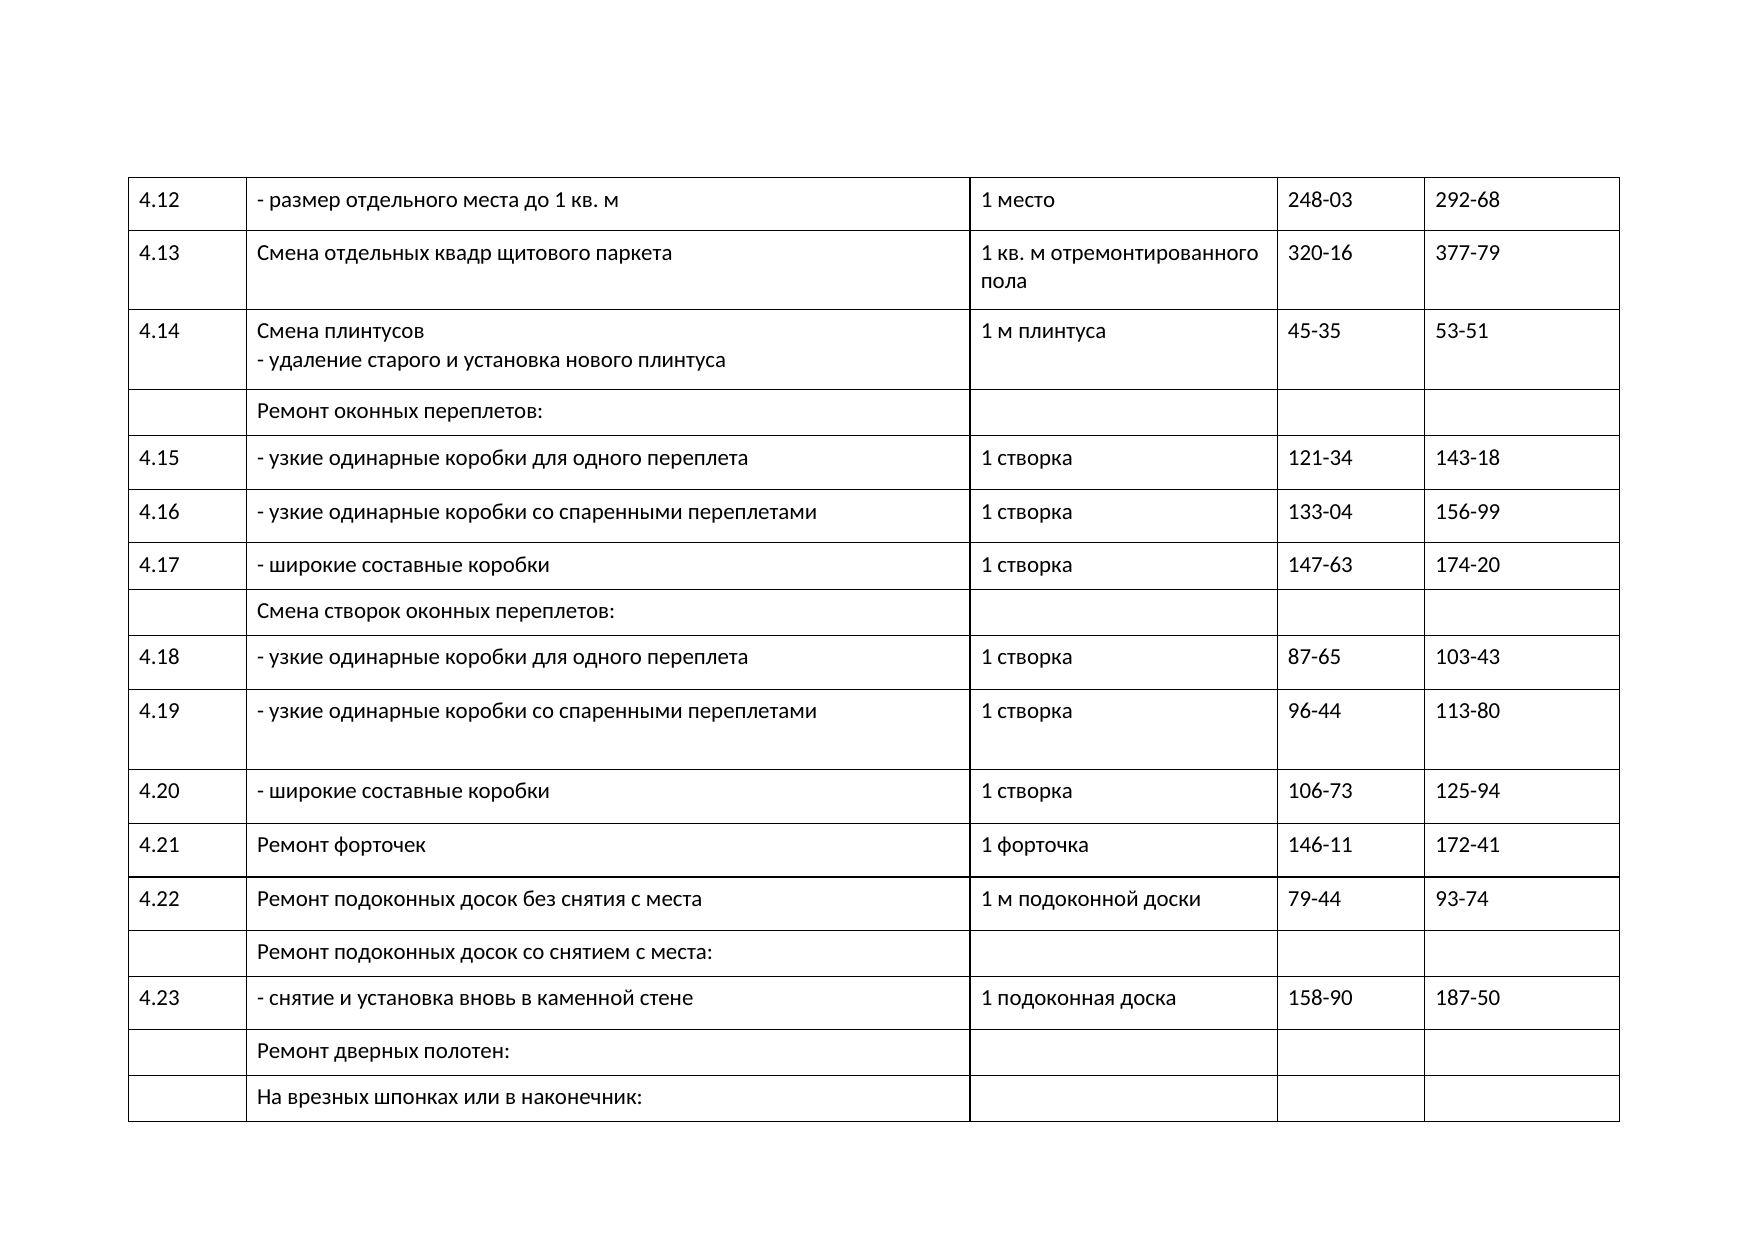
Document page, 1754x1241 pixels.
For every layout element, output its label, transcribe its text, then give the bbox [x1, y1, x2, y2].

table_cell 1 кв. м отремонтированного пола [971, 231, 1277, 309]
table_cell [129, 931, 246, 976]
table_cell Ремонт подоконных досок без снятия с места [247, 878, 969, 929]
table_cell [971, 390, 1277, 435]
table_cell [1425, 1030, 1619, 1075]
table_cell 187-50 [1425, 977, 1619, 1029]
table_cell [1425, 390, 1619, 435]
table_cell [1278, 390, 1424, 435]
table_cell - узкие одинарные коробки для одного переплета [247, 436, 969, 489]
table_cell 146-11 [1278, 824, 1424, 876]
table_cell 87-65 [1278, 636, 1424, 688]
table_cell 96-44 [1278, 690, 1424, 768]
table_cell [971, 590, 1277, 634]
table_cell 121-34 [1278, 436, 1424, 489]
table_cell [1278, 931, 1424, 976]
table_cell [129, 390, 246, 435]
table_cell 248-03 [1278, 178, 1424, 230]
table_cell 292-68 [1425, 178, 1619, 230]
table_cell 125-94 [1425, 770, 1619, 822]
table_cell 1 подоконная доска [971, 977, 1277, 1029]
table_cell [1278, 1076, 1424, 1121]
table_cell 377-79 [1425, 231, 1619, 309]
table_cell 1 м подоконной доски [971, 878, 1277, 929]
table_cell 4.14 [129, 310, 246, 389]
table_cell 4.12 [129, 178, 246, 230]
table_cell Смена плинтусов - удаление старого и установка нового плинтуса [247, 310, 969, 389]
table_cell 4.18 [129, 636, 246, 688]
table_cell Ремонт оконных переплетов: [247, 390, 969, 435]
table_cell 4.19 [129, 690, 246, 768]
table_cell Смена створок оконных переплетов: [247, 590, 969, 634]
table_cell 93-74 [1425, 878, 1619, 929]
table_cell [1278, 590, 1424, 634]
table_cell [971, 931, 1277, 976]
table_cell 4.21 [129, 824, 246, 876]
table_cell - узкие одинарные коробки со спаренными переплетами [247, 690, 969, 768]
table_cell 4.23 [129, 977, 246, 1029]
table_cell 1 место [971, 178, 1277, 230]
table_cell 1 створка [971, 770, 1277, 822]
table_cell 4.13 [129, 231, 246, 309]
table_cell 53-51 [1425, 310, 1619, 389]
table_cell - широкие составные коробки [247, 770, 969, 822]
table_cell 4.16 [129, 490, 246, 542]
table_cell - снятие и установка вновь в каменной стене [247, 977, 969, 1029]
table_cell 1 створка [971, 490, 1277, 542]
table_cell 320-16 [1278, 231, 1424, 309]
table_cell 1 створка [971, 690, 1277, 768]
table_cell 1 м плинтуса [971, 310, 1277, 389]
table_cell - размер отдельного места до 1 кв. м [247, 178, 969, 230]
table_cell 1 створка [971, 543, 1277, 588]
table_cell 103-43 [1425, 636, 1619, 688]
table_cell Ремонт подоконных досок со снятием с места: [247, 931, 969, 976]
table_cell 1 створка [971, 436, 1277, 489]
table_cell [971, 1076, 1277, 1121]
table_cell 1 форточка [971, 824, 1277, 876]
table_cell [129, 590, 246, 634]
table_cell 113-80 [1425, 690, 1619, 768]
table_cell Ремонт форточек [247, 824, 969, 876]
table_cell Смена отдельных квадр щитового паркета [247, 231, 969, 309]
table_cell 4.20 [129, 770, 246, 822]
table_cell 172-41 [1425, 824, 1619, 876]
table_cell 1 створка [971, 636, 1277, 688]
table_cell - узкие одинарные коробки со спаренными переплетами [247, 490, 969, 542]
table_cell 147-63 [1278, 543, 1424, 588]
table_cell [129, 1030, 246, 1075]
table_cell - широкие составные коробки [247, 543, 969, 588]
table_cell Ремонт дверных полотен: [247, 1030, 969, 1075]
table_cell 4.22 [129, 878, 246, 929]
table_cell 4.17 [129, 543, 246, 588]
table_cell 156-99 [1425, 490, 1619, 542]
table_cell 158-90 [1278, 977, 1424, 1029]
table_cell [1278, 1030, 1424, 1075]
table_cell [1425, 1076, 1619, 1121]
table_cell 4.15 [129, 436, 246, 489]
table_cell 143-18 [1425, 436, 1619, 489]
table_cell 106-73 [1278, 770, 1424, 822]
table_cell 45-35 [1278, 310, 1424, 389]
table_cell [971, 1030, 1277, 1075]
table_cell [1425, 590, 1619, 634]
table_cell 79-44 [1278, 878, 1424, 929]
table_cell - узкие одинарные коробки для одного переплета [247, 636, 969, 688]
table_cell На врезных шпонках или в наконечник: [247, 1076, 969, 1121]
table_cell [1425, 931, 1619, 976]
table_cell 174-20 [1425, 543, 1619, 588]
table_cell [129, 1076, 246, 1121]
table_cell 133-04 [1278, 490, 1424, 542]
